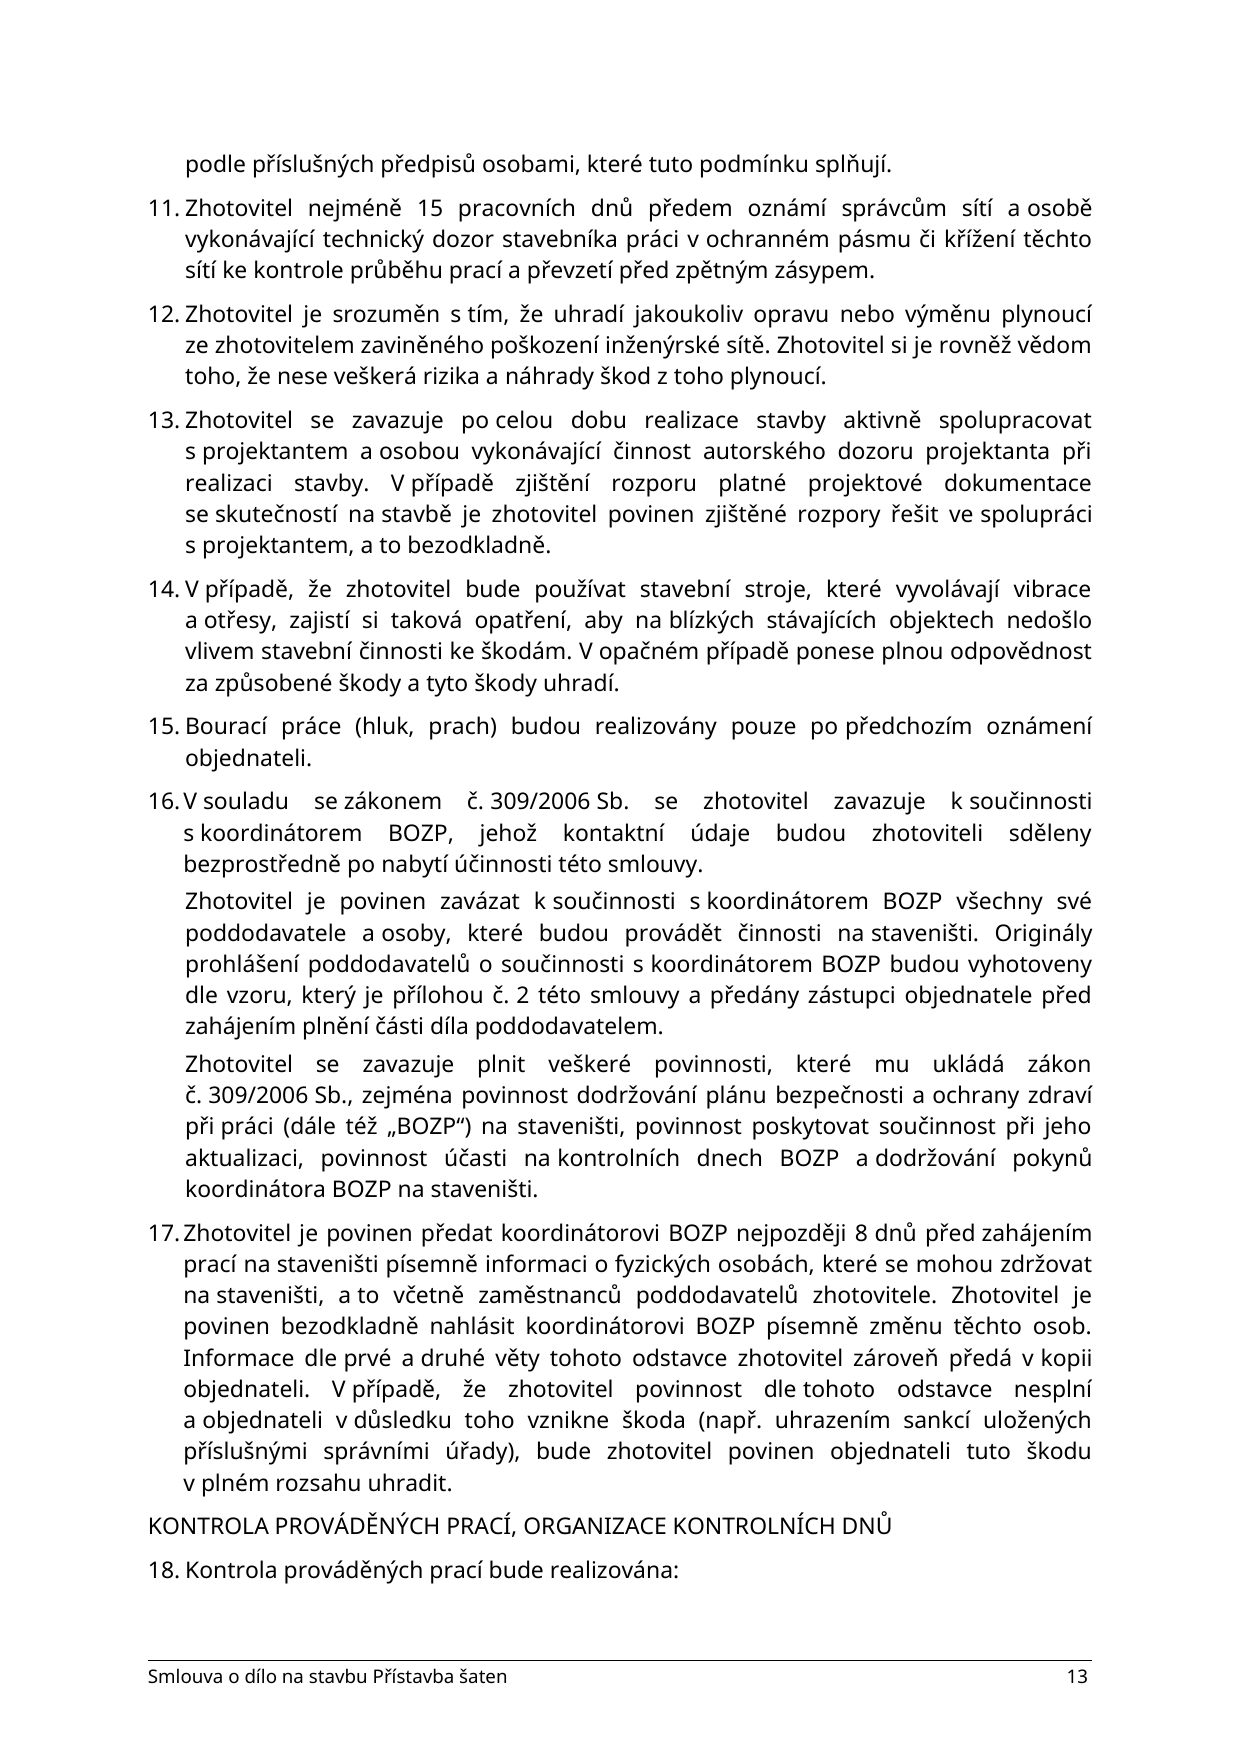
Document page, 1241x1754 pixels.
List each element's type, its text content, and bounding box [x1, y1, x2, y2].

text Zhotovitel se zavazuje plnit veškeré povinnosti, které mu ukládá zákon č. 309/2006 Sb., zejména povinnost dodržování plánu bezpečnosti a ochrany zdraví při práci (dále též „BOZP“) na staveništi, povinnost poskytovat součinnost při jeho aktualizaci, povinnost účasti na kontrolních dnech BOZP a dodržování pokynů koordinátora BOZP na staveništi. [185, 1048, 1092, 1204]
list Bourací práce (hluk, prach) budou realizovány pouze po předchozím oznámení objednateli. [148, 710, 1092, 773]
text Zhotovitel je povinen zavázat k součinnosti s koordinátorem BOZP všechny své poddodavatele a osoby, které budou provádět činnosti na staveništi. Originály prohlášení poddodavatelů o součinnosti s koordinátorem BOZP budou vyhotoveny dle vzoru, který je přílohou č. 2 této smlouvy a předány zástupci objednatele před zahájením plnění části díla poddodavatelem. [185, 885, 1092, 1041]
list Zhotovitel je povinen předat koordinátorovi BOZP nejpozději 8 dnů před zahájením prací na staveništi písemně informaci o fyzických osobách, které se mohou zdržovat na staveništi, a to včetně zaměstnanců poddodavatelů zhotovitele. Zhotovitel je povinen bezodkladně nahlásit koordinátorovi BOZP písemně změnu těchto osob. Informace dle prvé a druhé věty tohoto odstavce zhotovitel zároveň předá v kopii objednateli. V případě, že zhotovitel povinnost dle tohoto odstavce nesplní a objednateli v důsledku toho vznikne škoda (např. uhrazením sankcí uložených příslušnými správními úřady), bude zhotovitel povinen objednateli tuto škodu v plném rozsahu uhradit. [148, 1216, 1092, 1498]
list Kontrola prováděných prací bude realizována: [148, 1554, 1092, 1585]
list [148, 148, 1092, 179]
list Zhotovitel se zavazuje po celou dobu realizace stavby aktivně spolupracovat s projektantem a osobou vykonávající činnost autorského dozoru projektanta při realizaci stavby. V případě zjištění rozporu platné projektové dokumentace se skutečností na stavbě je zhotovitel povinen zjištěné rozpory řešit ve spolupráci s projektantem, a to bezodkladně. [148, 404, 1092, 560]
list Zhotovitel je srozuměn s tím, že uhradí jakoukoliv opravu nebo výměnu plynoucí ze zhotovitelem zaviněného poškození inženýrské sítě. Zhotovitel si je rovněž vědom toho, že nese veškerá rizika a náhrady škod z toho plynoucí. [148, 298, 1092, 391]
list Zhotovitel nejméně 15 pracovních dnů předem oznámí správcům sítí a osobě vykonávající technický dozor stavebníka práci v ochranném pásmu či křížení těchto sítí ke kontrole průběhu prací a převzetí před zpětným zásypem. [148, 191, 1092, 285]
list V případě, že zhotovitel bude používat stavební stroje, které vyvolávají vibrace a otřesy, zajistí si taková opatření, aby na blízkých stávajících objektech nedošlo vlivem stavební činnosti ke škodám. V opačném případě ponese plnou odpovědnost za způsobené škody a tyto škody uhradí. [148, 573, 1092, 698]
list V souladu se zákonem č. 309/2006 Sb. se zhotovitel zavazuje k součinnosti s koordinátorem BOZP, jehož kontaktní údaje budou zhotoviteli sděleny bezprostředně po nabytí účinnosti této smlouvy. [148, 785, 1092, 879]
text Kontrola prováděných prací, organizace kontrolních dnů [148, 1510, 1092, 1541]
